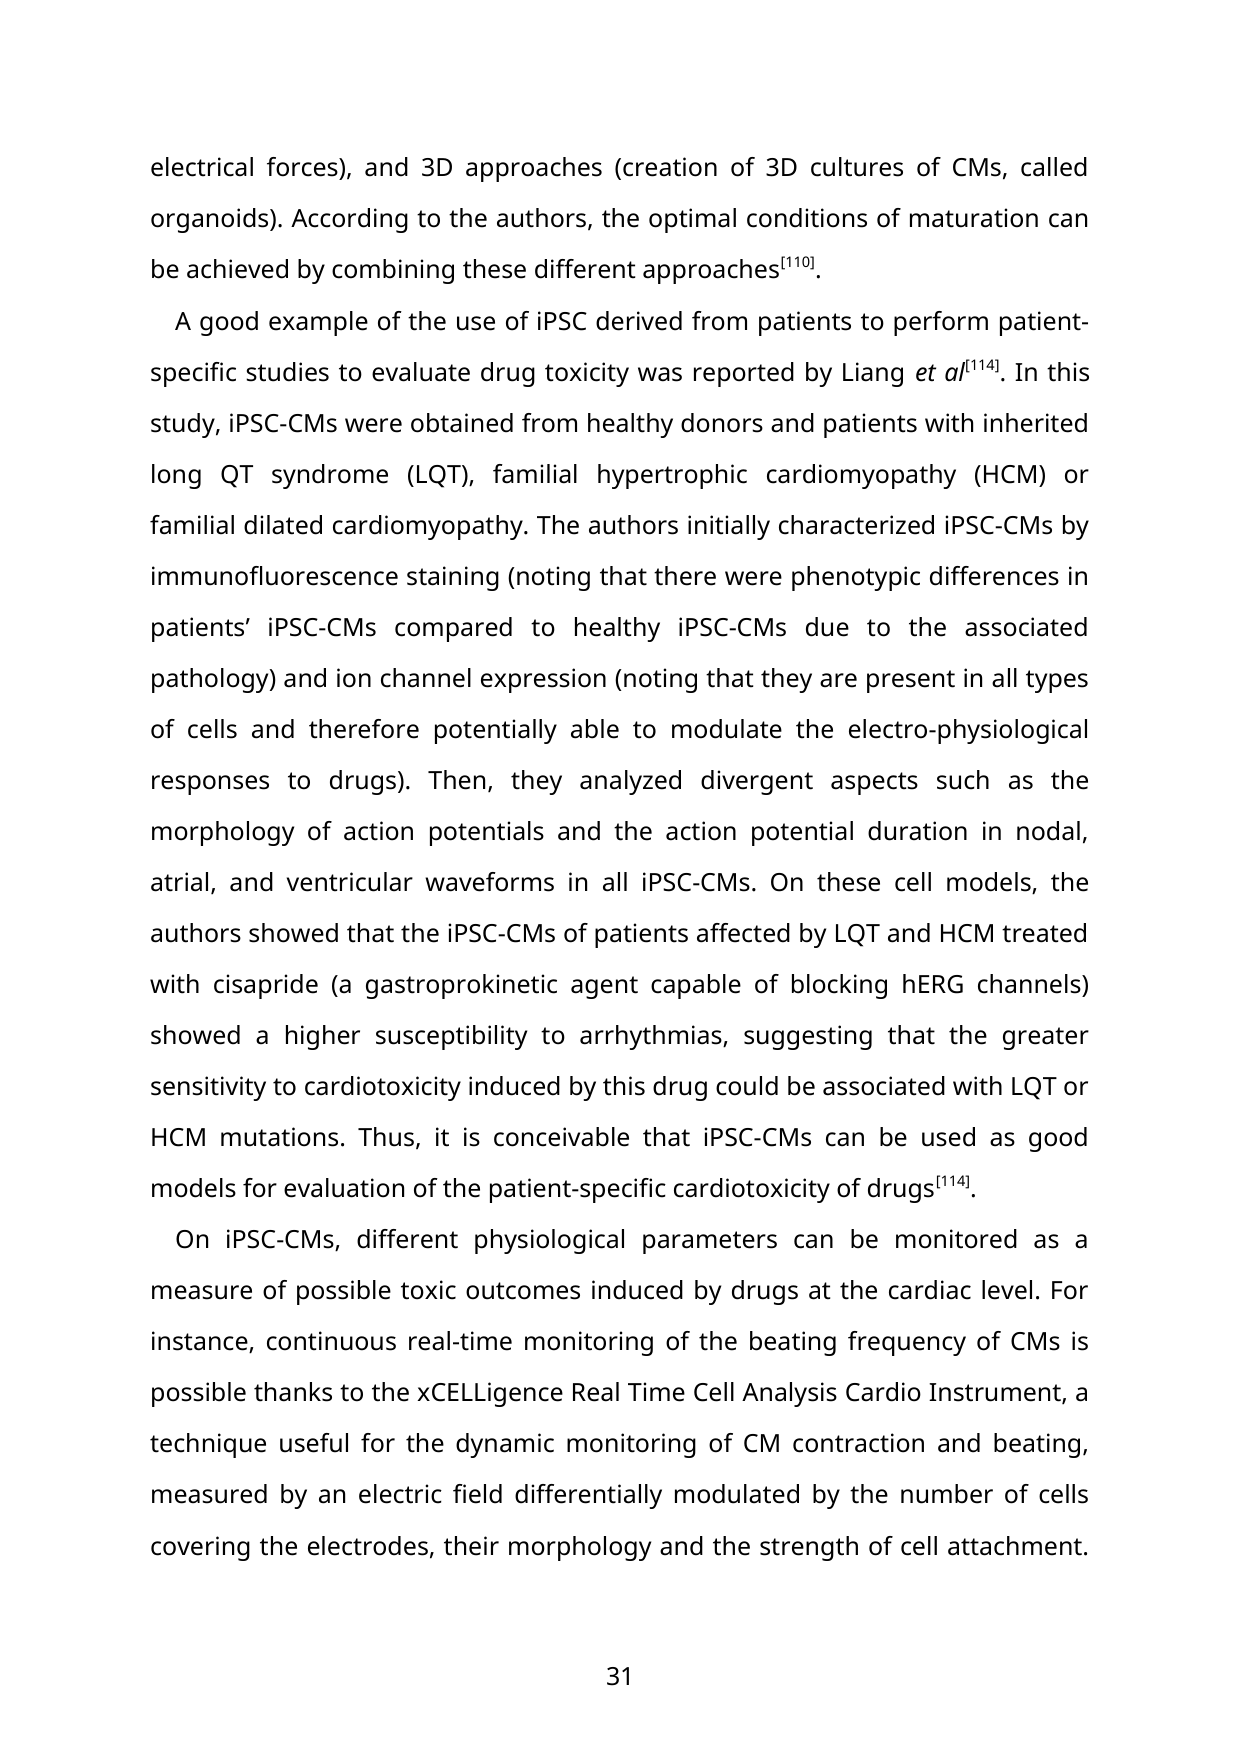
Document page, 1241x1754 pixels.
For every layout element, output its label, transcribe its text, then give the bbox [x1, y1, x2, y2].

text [150, 150, 1090, 286]
text A good example of the use of iPSC derived from patients to perform patient-specific studies to evaluate drug toxicity was reported by Liang et al[114]. In this study, iPSC-CMs were obtained from healthy donors and patients with inherited long QT syndrome (LQT), familial hypertrophic cardiomyopathy (HCM) or familial dilated cardiomyopathy. The authors initially characterized iPSC-CMs by immunofluorescence staining (noting that there were phenotypic differences in patients’ iPSC-CMs compared to healthy iPSC-CMs due to the associated pathology) and ion channel expression (noting that they are present in all types of cells and therefore potentially able to modulate the electro-physiological responses to drugs). Then, they analyzed divergent aspects such as the morphology of action potentials and the action potential duration in nodal, atrial, and ventricular waveforms in all iPSC-CMs. On these cell models, the authors showed that the iPSC-CMs of patients affected by LQT and HCM treated with cisapride (a gastroprokinetic agent capable of blocking hERG channels) showed a higher susceptibility to arrhythmias, suggesting that the greater sensitivity to cardiotoxicity induced by this drug could be associated with LQT or HCM mutations. Thus, it is conceivable that iPSC-CMs can be used as good models for evaluation of the patient-specific cardiotoxicity of drugs[114]. [150, 303, 1090, 1205]
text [150, 1222, 1090, 1562]
